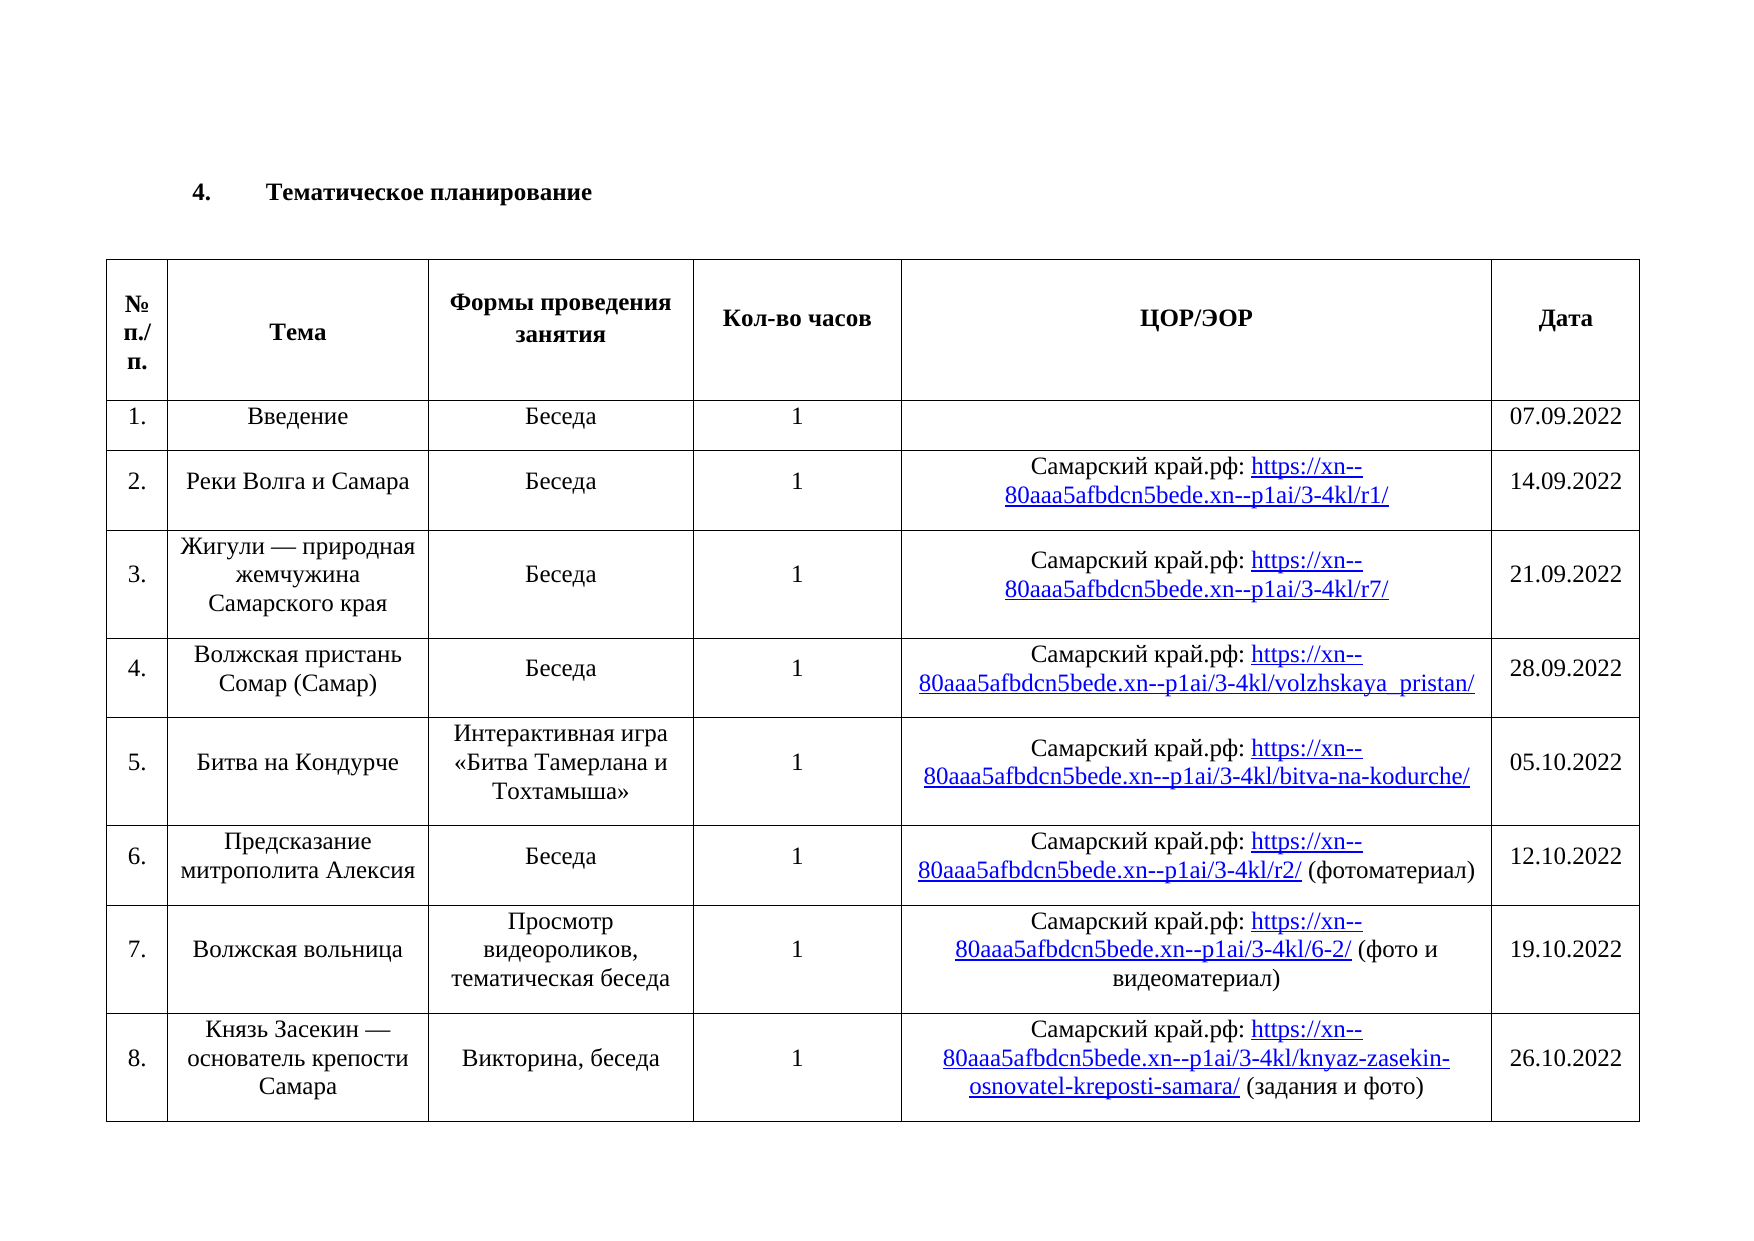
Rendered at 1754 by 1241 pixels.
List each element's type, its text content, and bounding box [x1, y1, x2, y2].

table_header Формы проведения занятия [429, 260, 693, 400]
table_cell 12.10.2022 [1492, 826, 1639, 905]
table_cell 1 [694, 639, 901, 717]
table_cell 07.09.2022 [1492, 401, 1639, 450]
table_cell Беседа [429, 531, 693, 638]
table_cell Беседа [429, 639, 693, 717]
table_cell Интерактивная игра «Битва Тамерлана и Тохтамыша» [429, 718, 693, 825]
table_cell 4. [107, 639, 167, 717]
table_cell Самарский край.рф: https://xn--80aaa5afbdcn5bede.xn--p1ai/3-4kl/r1/ [902, 451, 1491, 530]
table_cell 2. [107, 451, 167, 530]
table_cell Битва на Кондурче [168, 718, 428, 825]
table_cell Волжская вольница [168, 906, 428, 1013]
table_cell Реки Волга и Самара [168, 451, 428, 530]
table_cell Введение [168, 401, 428, 450]
table_header № п./ п. [107, 260, 167, 400]
table_cell 8. [107, 1014, 167, 1121]
table_cell Самарский край.рф: https://xn--80aaa5afbdcn5bede.xn--p1ai/3-4kl/r7/ [902, 531, 1491, 638]
table_cell 14.09.2022 [1492, 451, 1639, 530]
table_cell 05.10.2022 [1492, 718, 1639, 825]
table_cell 21.09.2022 [1492, 531, 1639, 638]
table_header ЦОР/ЭОР [902, 260, 1491, 400]
table_cell 26.10.2022 [1492, 1014, 1639, 1121]
table_cell 28.09.2022 [1492, 639, 1639, 717]
table_header Дата [1492, 260, 1639, 400]
table_cell 7. [107, 906, 167, 1013]
table_cell Беседа [429, 401, 693, 450]
table_header Тема [168, 260, 428, 400]
table_cell 1. [107, 401, 167, 450]
table_cell Самарский край.рф: https://xn--80aaa5afbdcn5bede.xn--p1ai/3-4kl/r2/ (фотоматериал) [902, 826, 1491, 905]
table_cell 19.10.2022 [1492, 906, 1639, 1013]
table_header Кол-во часов [694, 260, 901, 400]
list Тематическое планирование [118, 177, 1636, 206]
table_cell 1 [694, 531, 901, 638]
table_cell Беседа [429, 451, 693, 530]
table_cell 1 [694, 451, 901, 530]
table_cell 1 [694, 718, 901, 825]
table_cell [902, 401, 1491, 450]
table_cell Беседа [429, 826, 693, 905]
table_cell Предсказание митрополита Алексия [168, 826, 428, 905]
table_cell Самарский край.рф: https://xn--80aaa5afbdcn5bede.xn--p1ai/3-4kl/6-2/ (фото и видеоматериал) [902, 906, 1491, 1013]
table_cell 3. [107, 531, 167, 638]
table_cell 6. [107, 826, 167, 905]
table_cell Самарский край.рф: https://xn--80aaa5afbdcn5bede.xn--p1ai/3-4kl/volzhskaya_pristan/ [902, 639, 1491, 717]
table_cell Князь Засекин — основатель крепости Самара [168, 1014, 428, 1121]
table_cell 1 [694, 826, 901, 905]
table_cell 1 [694, 906, 901, 1013]
table_cell Самарский край.рф: https://xn--80aaa5afbdcn5bede.xn--p1ai/3-4kl/bitva-na-kodurche/ [902, 718, 1491, 825]
table_cell 5. [107, 718, 167, 825]
table_cell Викторина, беседа [429, 1014, 693, 1121]
table_cell 1 [694, 1014, 901, 1121]
table_cell Самарский край.рф: https://xn--80aaa5afbdcn5bede.xn--p1ai/3-4kl/knyaz-zasekin-osnovatel-kreposti-samara/ (задания и фото) [902, 1014, 1491, 1121]
table_cell 1 [694, 401, 901, 450]
table_cell Просмотр видеороликов, тематическая беседа [429, 906, 693, 1013]
table_cell Волжская пристань Сомар (Самар) [168, 639, 428, 717]
table_cell Жигули — природная жемчужина Самарского края [168, 531, 428, 638]
